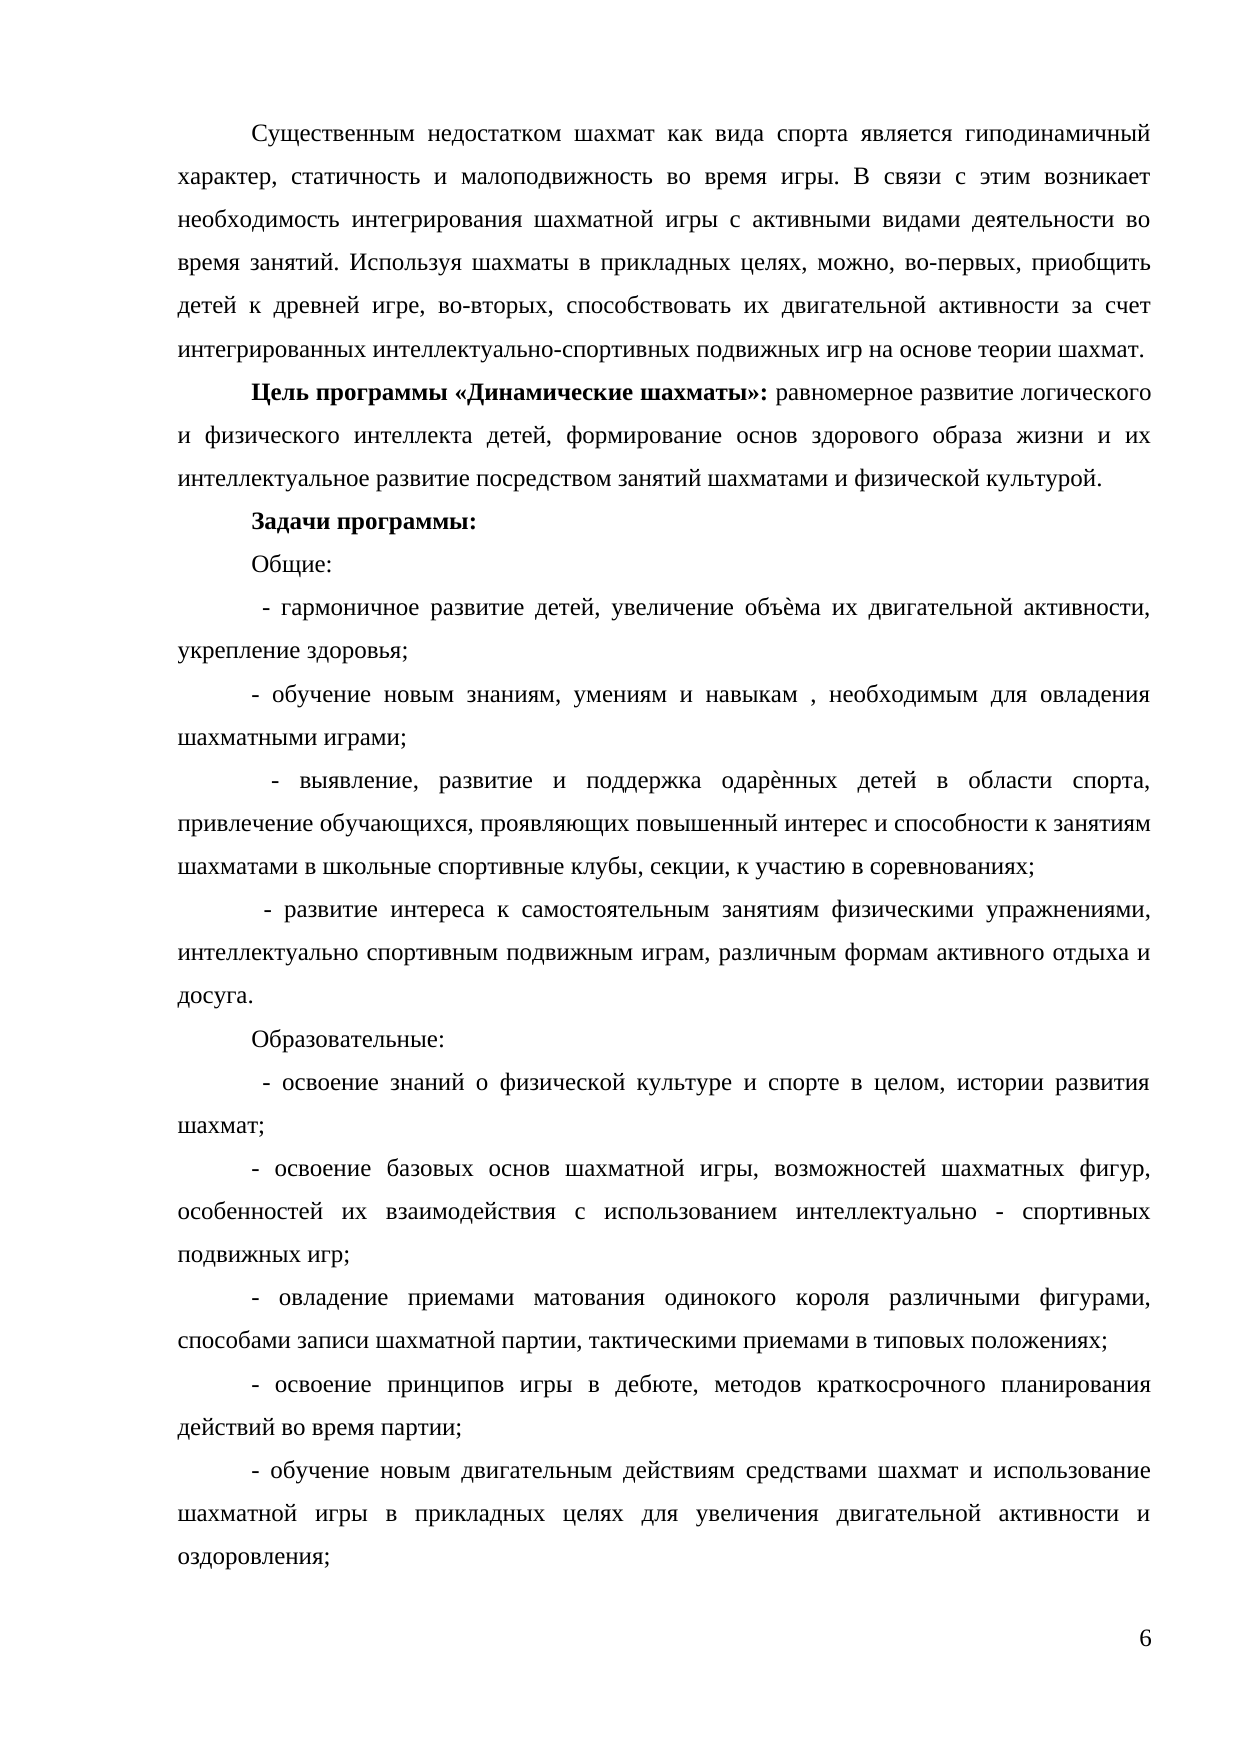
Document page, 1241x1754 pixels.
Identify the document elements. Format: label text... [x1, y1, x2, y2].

text Существенным недостатком шахмат как вида спорта является гиподинамичный характер, статичность и малоподвижность во время игры. В связи с этим возникает необходимость интегрирования шахматной игры с активными видами деятельности во время занятий. Используя шахматы в прикладных целях, можно, во-первых, приобщить детей к древней игре, во-вторых, способствовать их двигательной активности за счет интегрированных интеллектуально-спортивных подвижных игр на основе теории шахмат. [177, 118, 1152, 362]
text - обучение новым двигательным действиям средствами шахмат и использование шахматной игры в прикладных целях для увеличения двигательной активности и оздоровления; [177, 1455, 1152, 1570]
text Образовательные: [177, 1024, 1152, 1052]
text - гармоничное развитие детей, увеличение объѐма их двигательной активности, укрепление здоровья; [177, 592, 1152, 664]
text - освоение принципов игры в дебюте, методов краткосрочного планирования действий во время партии; [177, 1369, 1152, 1441]
text Цель программы «Динамические шахматы»: равномерное развитие логического и физического интеллекта детей, формирование основ здорового образа жизни и их интеллектуальное развитие посредством занятий шахматами и физической культурой. [177, 377, 1152, 492]
text - развитие интереса к самостоятельным занятиям физическими упражнениями, интеллектуально спортивным подвижным играм, различным формам активного отдыха и досуга. [177, 894, 1152, 1009]
text - освоение знаний о физической культуре и спорте в целом, истории развития шахмат; [177, 1067, 1152, 1139]
text - освоение базовых основ шахматной игры, возможностей шахматных фигур, особенностей их взаимодействия с использованием интеллектуально - спортивных подвижных игр; [177, 1153, 1152, 1268]
text - обучение новым знаниям, умениям и навыкам , необходимым для овладения шахматными играми; [177, 679, 1152, 751]
text - овладение приемами матования одинокого короля различными фигурами, способами записи шахматной партии, тактическими приемами в типовых положениях; [177, 1282, 1152, 1354]
text - выявление, развитие и поддержка одарѐнных детей в области спорта, привлечение обучающихся, проявляющих повышенный интерес и способности к занятиям шахматами в школьные спортивные клубы, секции, к участию в соревнованиях; [177, 765, 1152, 880]
text Общие: [177, 549, 1152, 578]
text Задачи программы: [177, 506, 1152, 535]
